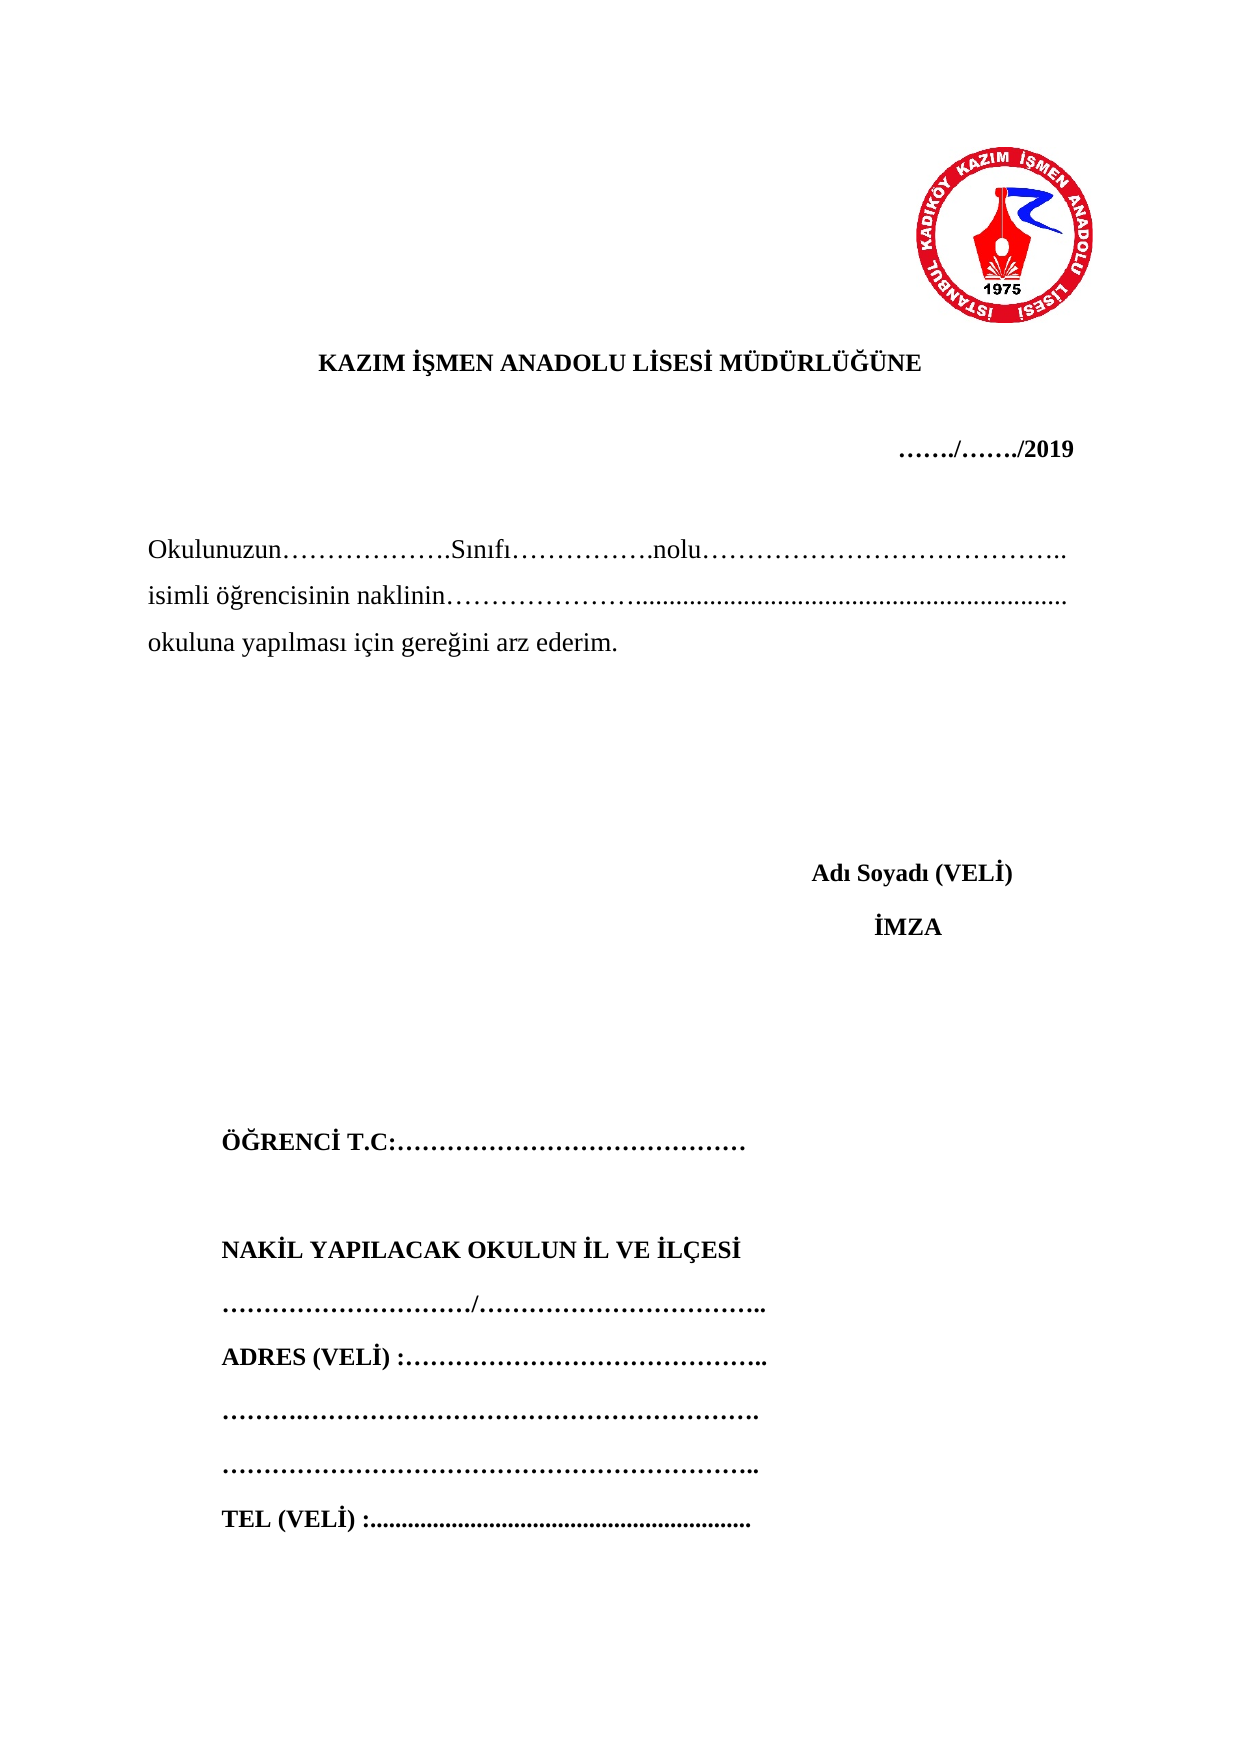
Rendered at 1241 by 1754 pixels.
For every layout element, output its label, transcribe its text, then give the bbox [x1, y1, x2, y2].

text ADRES (VELİ) :…………………………………….. [221, 1342, 1093, 1371]
text TEL (VELİ) :............................................................. [221, 1504, 1093, 1533]
text ……………………………………………………….. [221, 1450, 1093, 1479]
text Adı Soyadı (VELİ) [221, 858, 1093, 887]
text ……….………………………………………………. [221, 1396, 1093, 1425]
text ÖĞRENCİ T.C:…………………………………… [221, 1127, 1093, 1156]
text ……./……./2019 [221, 402, 1093, 463]
text KAZIM İŞMEN ANADOLU LİSESİ MÜDÜRLÜĞÜNE [148, 348, 1093, 376]
picture [916, 147, 1093, 323]
text …………………………/…………………………….. [221, 1289, 1093, 1317]
text Okulunuzun……………….Sınıfı…………….nolu………………………………….. isimli öğrencisinin naklinin…………………................................................................ okuluna yapılması için gereğini arz ederim. [148, 488, 1093, 657]
text İMZA [221, 912, 1093, 940]
text NAKİL YAPILACAK OKULUN İL VE İLÇESİ [221, 1235, 1093, 1263]
